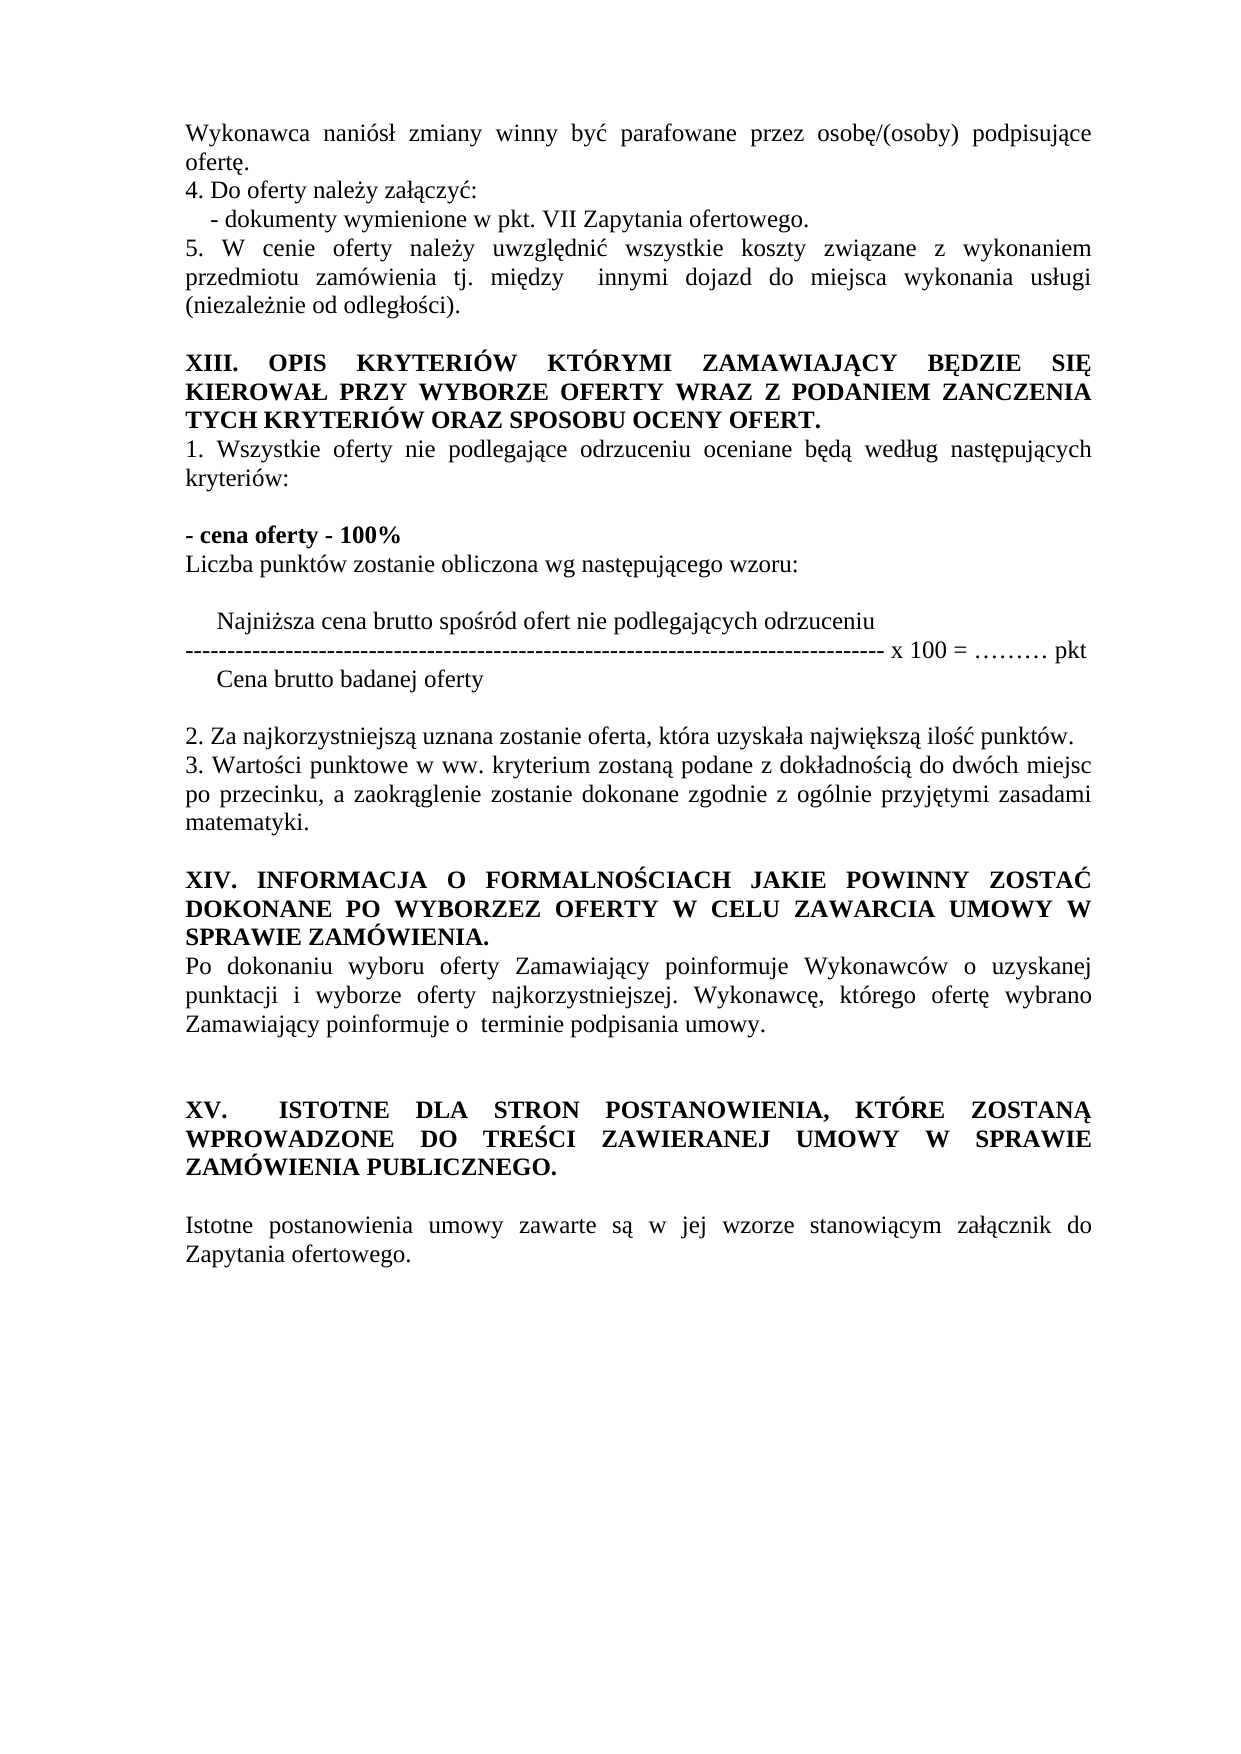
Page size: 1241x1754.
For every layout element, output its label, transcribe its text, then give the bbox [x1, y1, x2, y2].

list Najniższa cena brutto spośród ofert nie podlegających odrzuceniu [185, 606, 1093, 635]
list 5. W cenie oferty należy uwzględnić wszystkie koszty związane z wykonaniem przedmiotu zamówienia tj. między innymi dojazd do miejsca wykonania usługi (niezależnie od odległości). [185, 233, 1093, 319]
list - cena oferty - 100% [185, 521, 1093, 549]
list 4. Do oferty należy załączyć: [185, 176, 1093, 204]
list ------------------------------------------------------------------------------------ x 100 = ……… pkt [185, 635, 1093, 664]
list XV. ISTOTNE DLA STRON POSTANOWIENIA, KTÓRE ZOSTANĄ WPROWADZONE DO TREŚCI ZAWIERANEJ UMOWY W SPRAWIE ZAMÓWIENIA PUBLICZNEGO. [185, 1095, 1093, 1181]
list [185, 118, 1093, 176]
list 3. Wartości punktowe w ww. kryterium zostaną podane z dokładnością do dwóch miejsc po przecinku, a zaokrąglenie zostanie dokonane zgodnie z ogólnie przyjętymi zasadami matematyki. [185, 750, 1093, 836]
list Liczba punktów zostanie obliczona wg następującego wzoru: [185, 549, 1093, 578]
list 1. Wszystkie oferty nie podlegające odrzuceniu oceniane będą według następujących kryteriów: [185, 434, 1093, 492]
list XIV. INFORMACJA O FORMALNOŚCIACH JAKIE POWINNY ZOSTAĆ DOKONANE PO WYBORZEZ OFERTY W CELU ZAWARCIA UMOWY W SPRAWIE ZAMÓWIENIA. [185, 865, 1093, 951]
list 2. Za najkorzystniejszą uznana zostanie oferta, która uzyskała największą ilość punktów. [185, 721, 1093, 750]
list XIII. OPIS KRYTERIÓW KTÓRYMI ZAMAWIAJĄCY BĘDZIE SIĘ KIEROWAŁ PRZY WYBORZE OFERTY WRAZ Z PODANIEM ZANCZENIA TYCH KRYTERIÓW ORAZ SPOSOBU OCENY OFERT. [185, 348, 1093, 434]
list Cena brutto badanej oferty [185, 664, 1093, 692]
list - dokumenty wymienione w pkt. VII Zapytania ofertowego. [185, 204, 1093, 233]
list Istotne postanowienia umowy zawarte są w jej wzorze stanowiącym załącznik do Zapytania ofertowego. [185, 1210, 1093, 1267]
list Po dokonaniu wyboru oferty Zamawiający poinformuje Wykonawców o uzyskanej punktacji i wyborze oferty najkorzystniejszej. Wykonawcę, którego ofertę wybrano Zamawiający poinformuje o terminie podpisania umowy. [185, 951, 1093, 1037]
